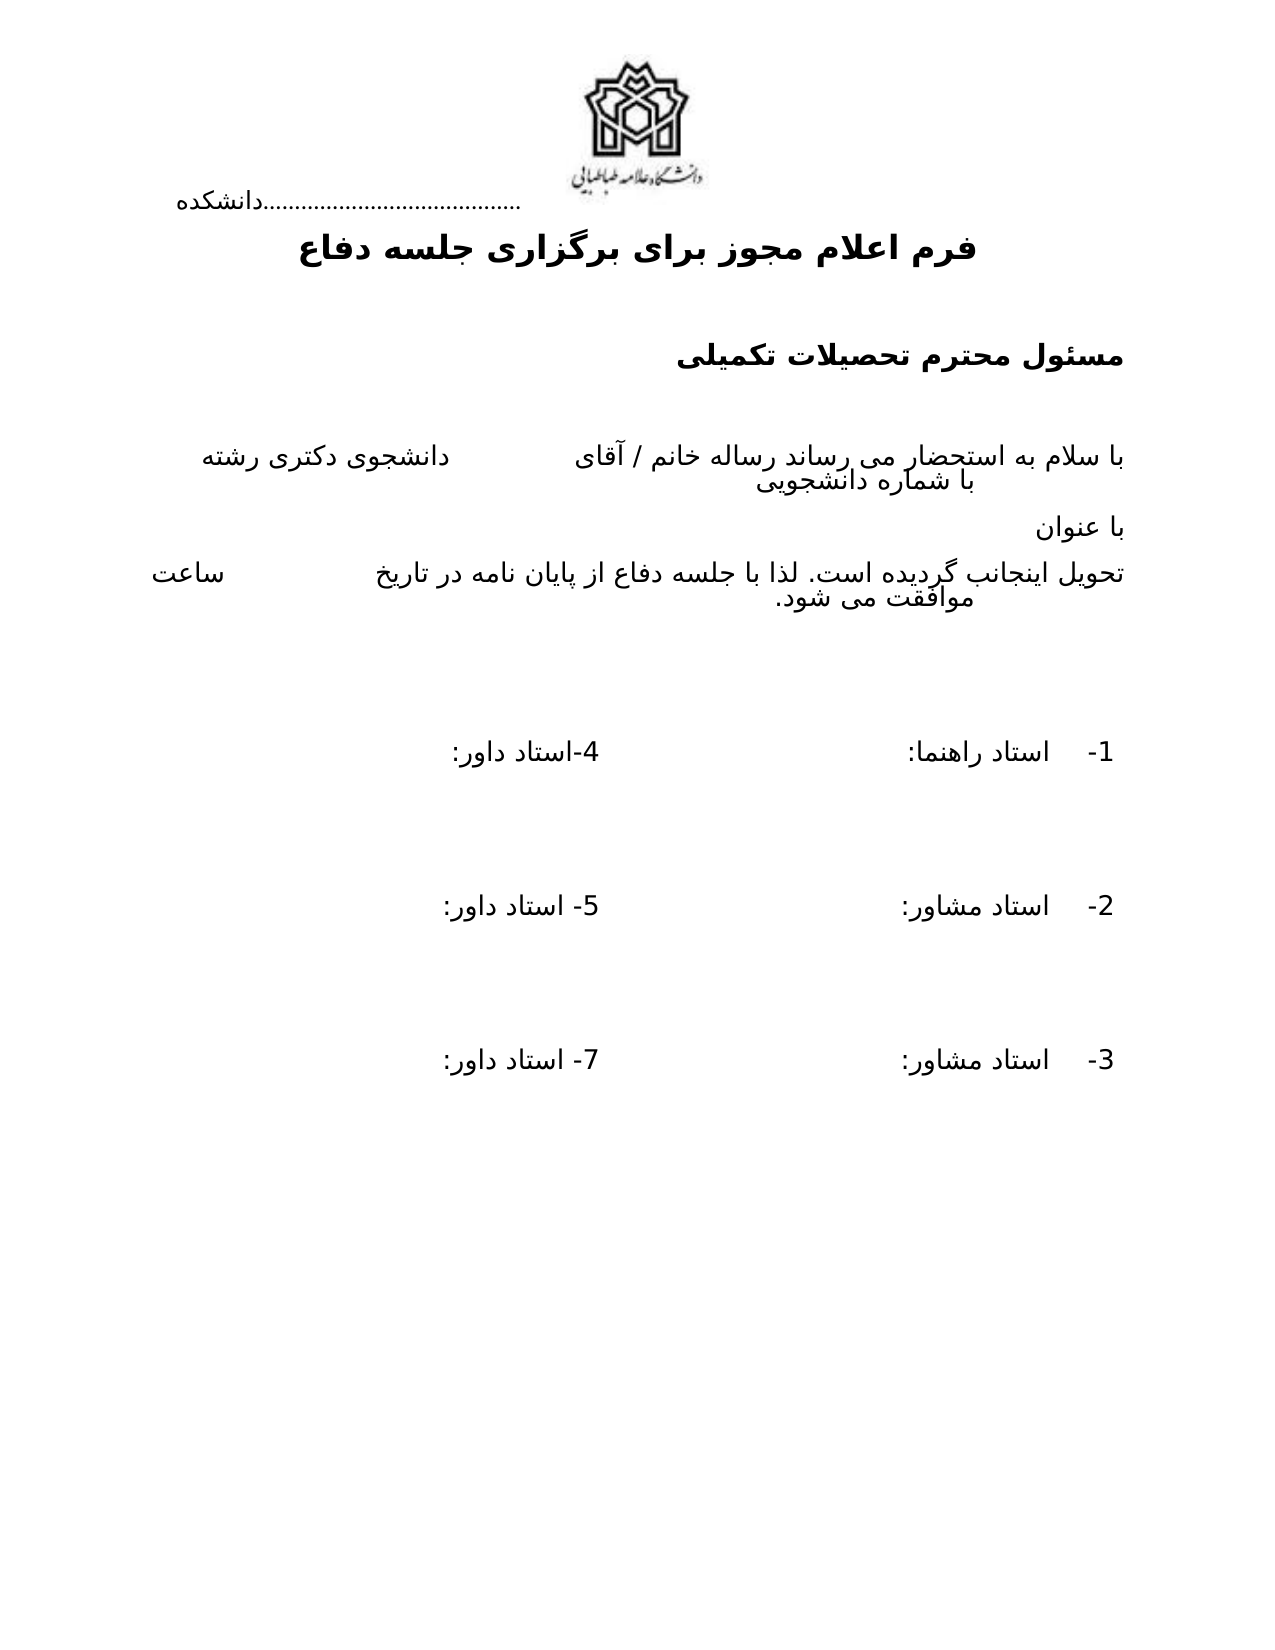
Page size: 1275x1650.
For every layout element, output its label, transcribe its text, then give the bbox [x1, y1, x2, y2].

picture [565, 54, 710, 205]
text فرم اعلام مجوز برای برگزاری جلسه دفاع [557, 235, 1125, 266]
text با عنوان [150, 516, 1125, 542]
text فرم اعلام مجوز برای برگزاری جلسه دفاع [150, 235, 582, 266]
list استاد مشاور: 5- استاد داور: [150, 895, 1087, 921]
text دانشکده......................................... [150, 190, 1125, 214]
list استاد مشاور: 7- استاد داور: [150, 1049, 1087, 1074]
text مسئول محترم تحصیلات تکمیلی [150, 343, 1039, 370]
text با سلام به استحضار می رساند رساله خانم / آقای دانشجوی دکتری رشته با شماره دانشجویی [150, 445, 1125, 496]
text مسئول محترم تحصیلات تکمیلی [1034, 343, 1125, 370]
text تحویل اینجانب گردیده است. لذا با جلسه دفاع از پایان نامه در تاریخ ساعت موافقت می شود. [150, 562, 1125, 613]
list استاد راهنما: 4-استاد داور: [150, 742, 1087, 767]
